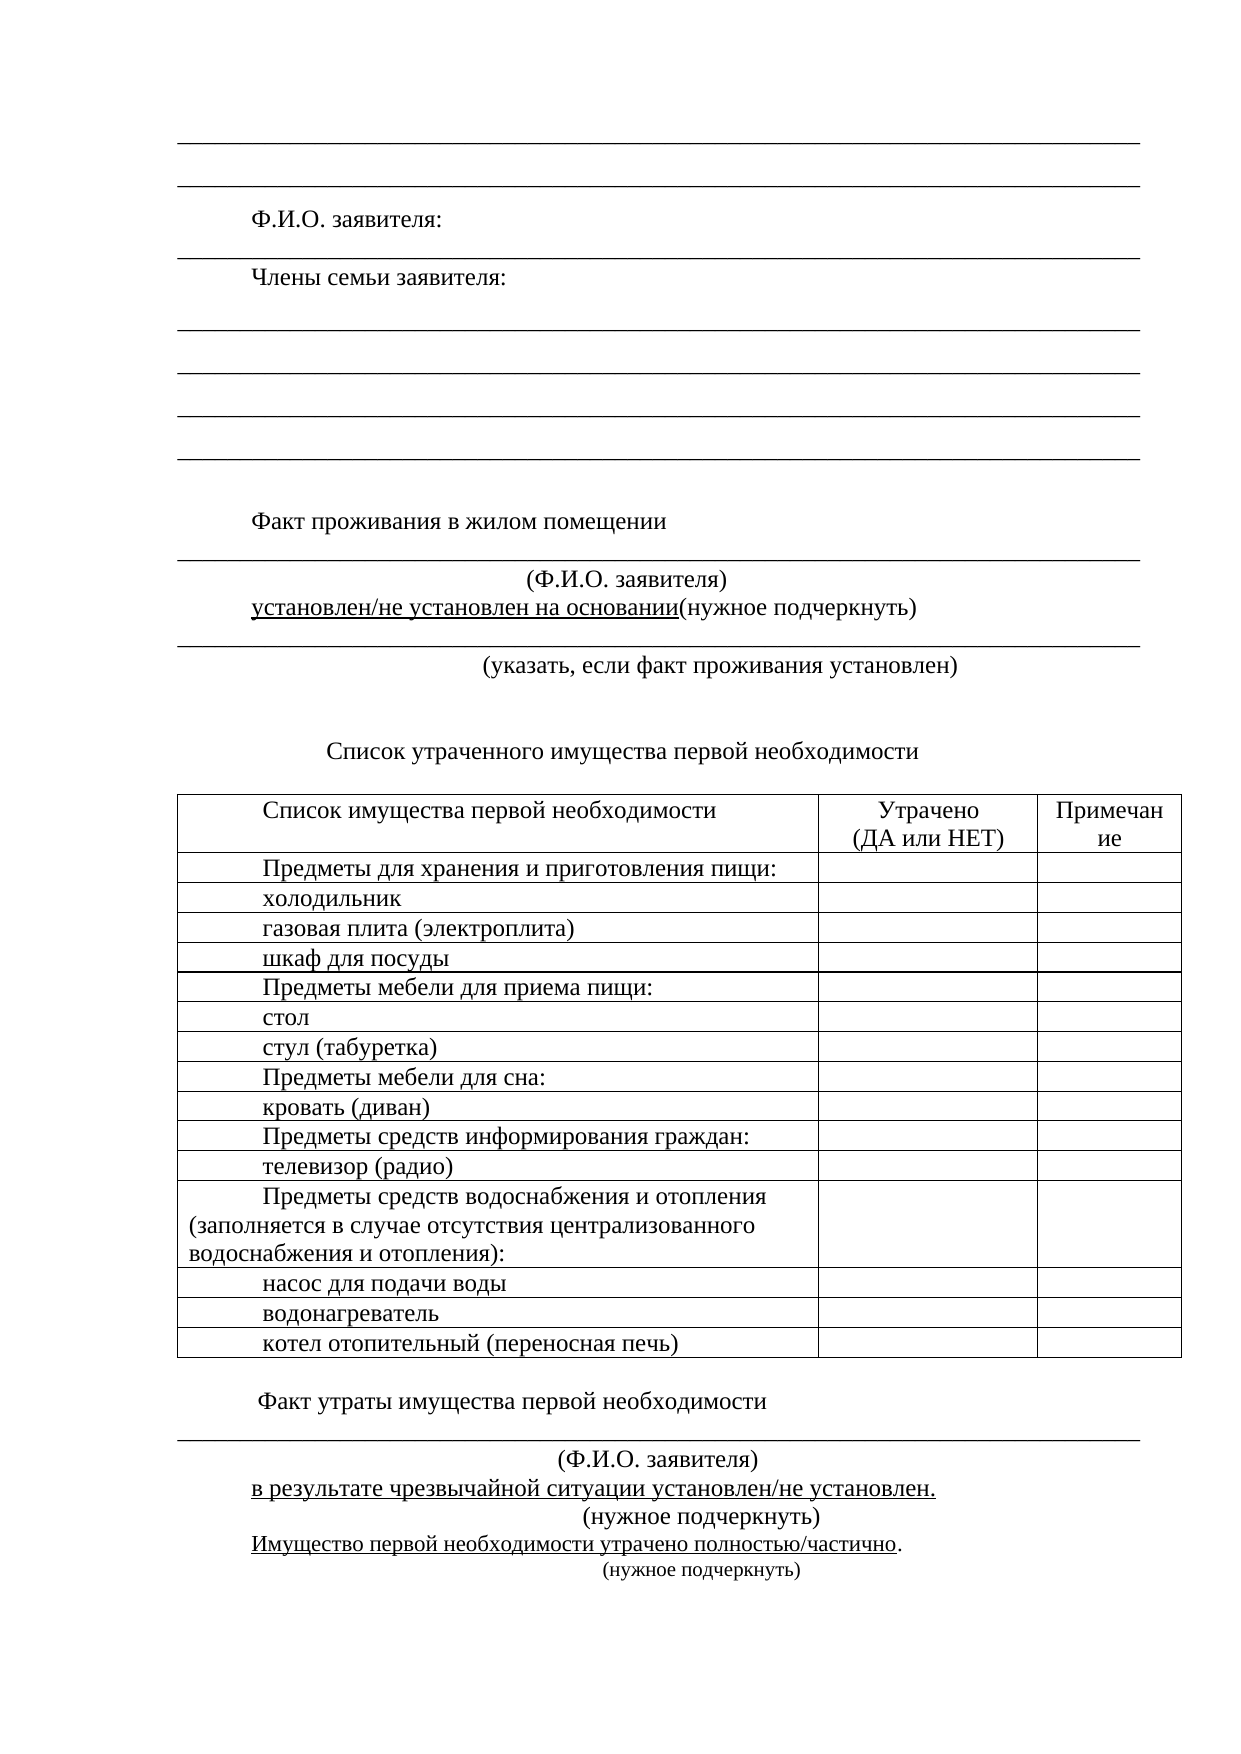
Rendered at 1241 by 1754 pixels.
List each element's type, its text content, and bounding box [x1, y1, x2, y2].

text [177, 118, 1152, 147]
text Факт проживания в жилом помещении _____________________________________________________________________________ [177, 506, 1152, 564]
table_cell [1038, 973, 1181, 1001]
table_cell [1038, 853, 1181, 882]
text в результате чрезвычайной ситуации установлен/не установлен. [177, 1473, 1152, 1501]
table_cell Предметы для хранения и приготовления пищи: [178, 853, 818, 882]
text _____________________________________________________________________________ [177, 434, 1152, 463]
table_cell кровать (диван) [178, 1092, 818, 1120]
table_cell [819, 1121, 1037, 1150]
table_cell [1038, 1032, 1181, 1061]
text _____________________________________________________________________________ [177, 161, 1152, 190]
table_cell [819, 1181, 1037, 1267]
text (Ф.И.О. заявителя) [177, 564, 1152, 592]
table_cell [819, 973, 1037, 1001]
table_cell [1038, 1151, 1181, 1180]
text Ф.И.О. заявителя: _____________________________________________________________________________ [177, 204, 1152, 262]
table_cell [1038, 1062, 1181, 1091]
table_cell [1038, 1002, 1181, 1031]
table_cell [1038, 883, 1181, 912]
text установлен/не установлен на основании(нужное подчеркнуть) _____________________________________________________________________________ [177, 592, 1152, 650]
table_cell [819, 883, 1037, 912]
text (указать, если факт проживания установлен) [177, 650, 1152, 679]
text (нужное подчеркнуть) [177, 1501, 1152, 1530]
table_cell Предметы мебели для приема пищи: [178, 973, 818, 1001]
table_cell котел отопительный (переносная печь) [178, 1328, 818, 1357]
table_cell [1038, 1328, 1181, 1357]
table_cell [1038, 1268, 1181, 1297]
table_cell Предметы мебели для сна: [178, 1062, 818, 1091]
table_cell [1038, 1298, 1181, 1327]
text _____________________________________________________________________________ [177, 391, 1152, 420]
text _____________________________________________________________________________ [177, 348, 1152, 377]
table_cell [1038, 913, 1181, 942]
table_cell [819, 1328, 1037, 1357]
table_cell [819, 1151, 1037, 1180]
table_cell [1038, 1121, 1181, 1150]
table_cell стол [178, 1002, 818, 1031]
table_header Список имущества первой необходимости [178, 795, 818, 852]
table_cell [819, 943, 1037, 971]
table_cell [819, 913, 1037, 942]
text Члены семьи заявителя: _____________________________________________________________________________ [177, 262, 1152, 334]
text Список утраченного имущества первой необходимости [177, 736, 1152, 765]
table_header Примечание [1038, 795, 1181, 852]
table_cell насос для подачи воды [178, 1268, 818, 1297]
text (Ф.И.О. заявителя) [177, 1444, 1152, 1473]
table_cell [819, 1062, 1037, 1091]
table_cell [819, 1002, 1037, 1031]
table_cell [819, 1268, 1037, 1297]
table_cell [819, 853, 1037, 882]
table_cell [1038, 943, 1181, 971]
table_cell [819, 1092, 1037, 1120]
table_cell холодильник [178, 883, 818, 912]
table_cell водонагреватель [178, 1298, 818, 1327]
table_cell [819, 1298, 1037, 1327]
text Имущество первой необходимости утрачено полностью/частично. [177, 1530, 1152, 1557]
table_cell [1038, 1181, 1181, 1267]
text Факт утраты имущества первой необходимости _____________________________________________________________________________ [177, 1386, 1152, 1444]
table_cell шкаф для посуды [178, 943, 818, 971]
table_cell Предметы средств водоснабжения и отопления (заполняется в случае отсутствия централизованного водоснабжения и отопления): [178, 1181, 818, 1267]
table_cell Предметы средств информирования граждан: [178, 1121, 818, 1150]
table_cell [1038, 1092, 1181, 1120]
table_cell телевизор (радио) [178, 1151, 818, 1180]
table_cell стул (табуретка) [178, 1032, 818, 1061]
table_cell [819, 1032, 1037, 1061]
table_cell газовая плита (электроплита) [178, 913, 818, 942]
text (нужное подчеркнуть) [177, 1557, 1152, 1581]
table_header Утрачено (ДА или НЕТ) [819, 795, 1037, 852]
